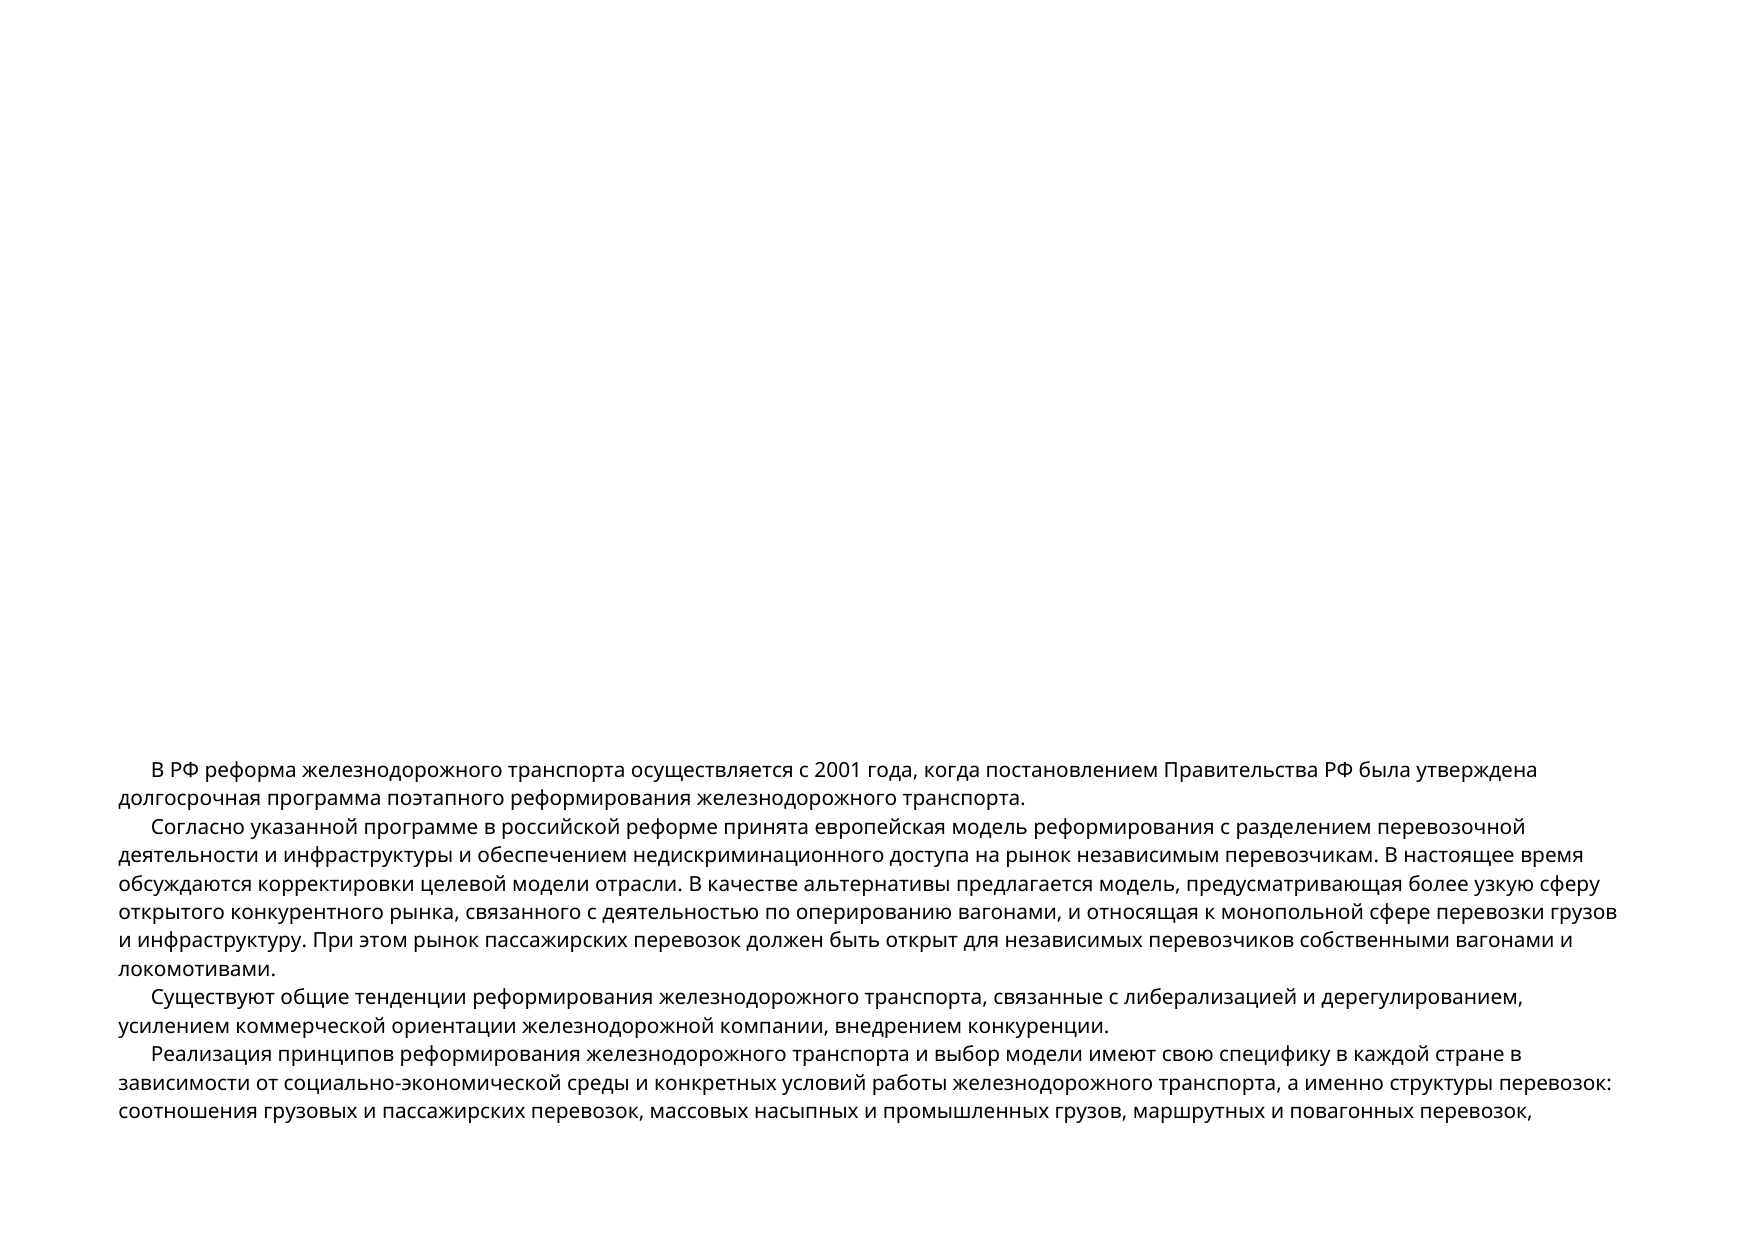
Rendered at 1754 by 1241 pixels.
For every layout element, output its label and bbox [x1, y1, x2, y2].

text [118, 755, 1636, 1125]
